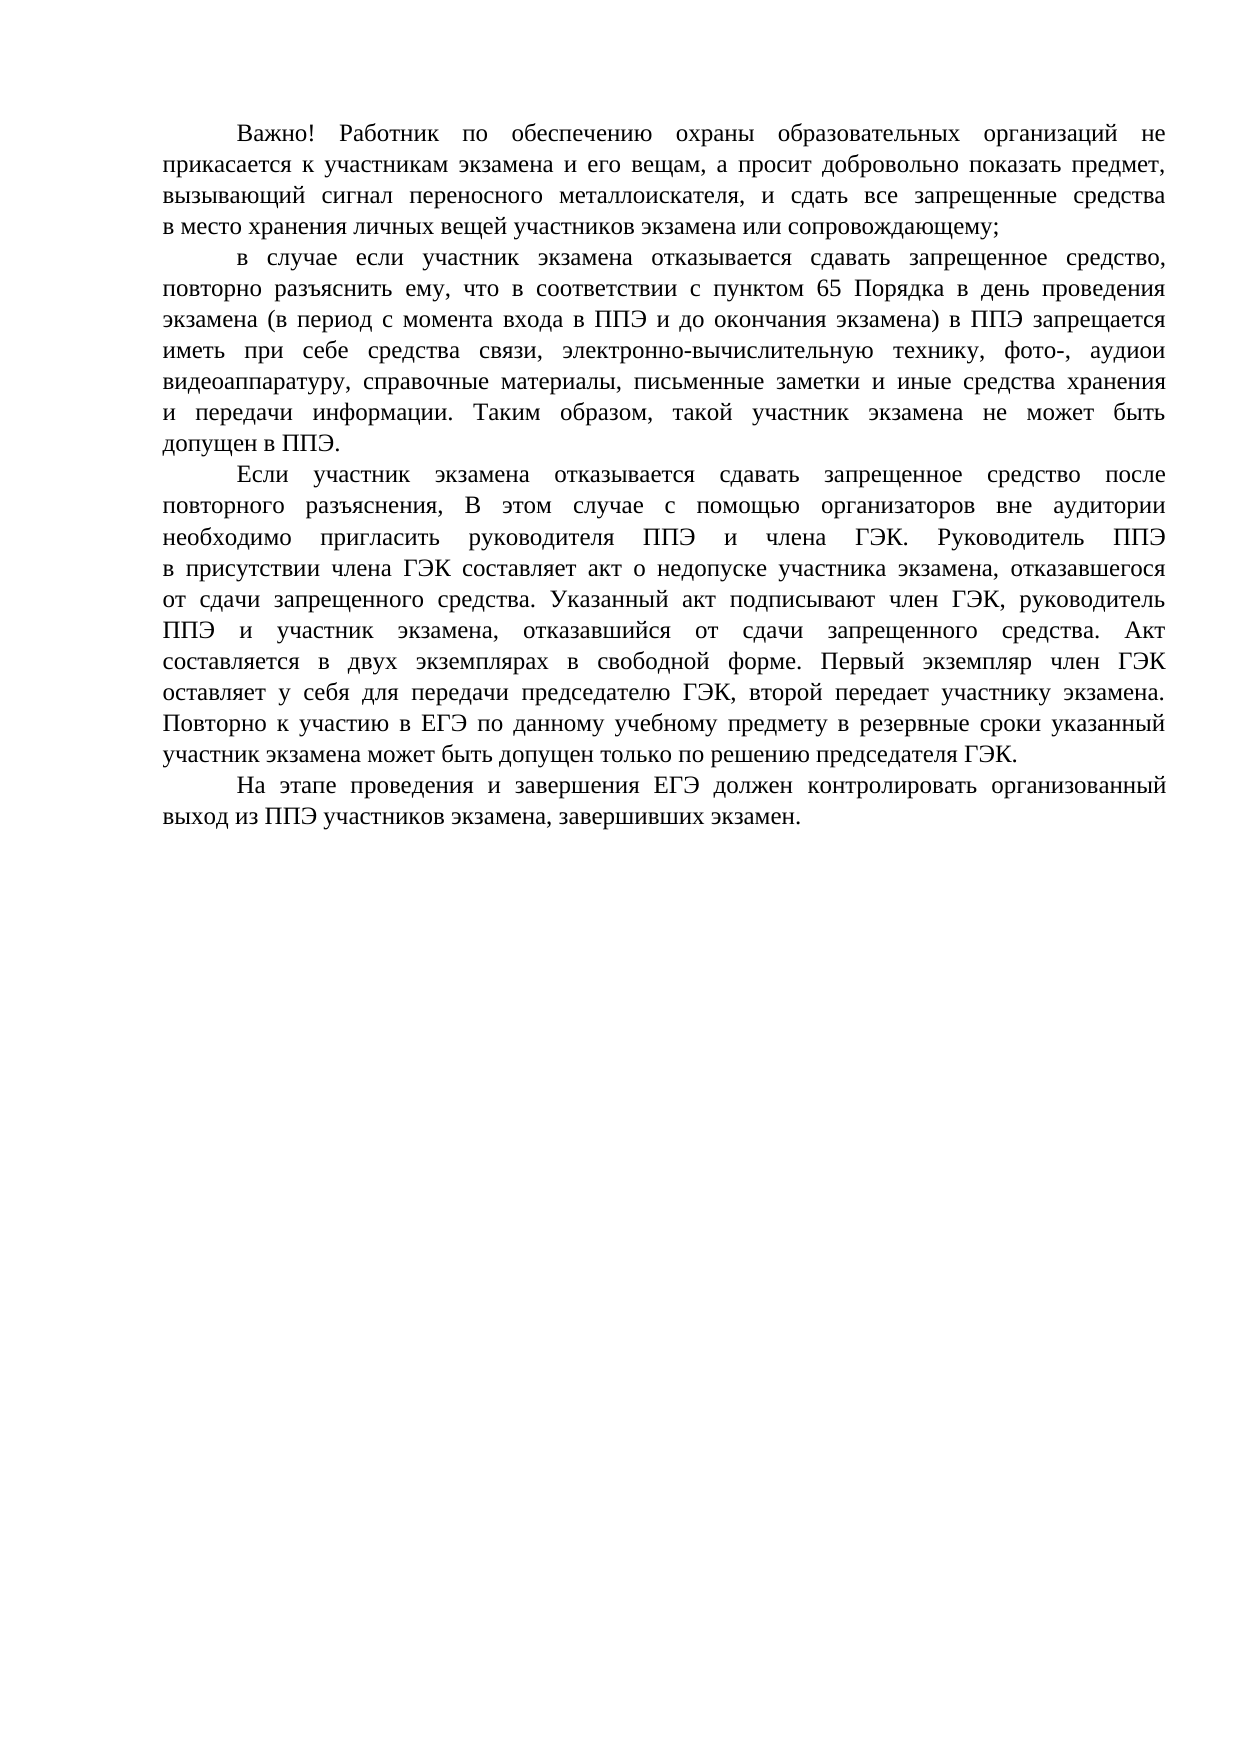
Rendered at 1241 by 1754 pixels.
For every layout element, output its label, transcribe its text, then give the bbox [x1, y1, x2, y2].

text Если участник экзамена отказывается сдавать запрещенное средство после повторного разъяснения, В этом случае с помощью организаторов вне аудитории необходимо пригласить руководителя ППЭ и члена ГЭК. Руководитель ППЭ в присутствии члена ГЭК составляет акт о недопуске участника экзамена, отказавшегося от сдачи запрещенного средства. Указанный акт подписывают член ГЭК, руководитель ППЭ и участник экзамена, отказавшийся от сдачи запрещенного средства. Акт составляется в двух экземплярах в свободной форме. Первый экземпляр член ГЭК оставляет у себя для передачи председателю ГЭК, второй передает участнику экзамена. Повторно к участию в ЕГЭ по данному учебному предмету в резервные сроки указанный участник экзамена может быть допущен только по решению председателя ГЭК. [162, 459, 1167, 768]
text На этапе проведения и завершения ЕГЭ должен контролировать организованный выход из ППЭ участников экзамена, завершивших экзамен. [162, 770, 1167, 830]
text в случае если участник экзамена отказывается сдавать запрещенное средство, повторно разъяснить ему, что в соответствии с пунктом 65 Порядка в день проведения экзамена (в период с момента входа в ППЭ и до окончания экзамена) в ППЭ запрещается иметь при себе средства связи, электронно-вычислительную технику, фото-, аудиои видеоаппаратуру, справочные материалы, письменные заметки и иные средства хранения и передачи информации. Таким образом, такой участник экзамена не может быть допущен в ППЭ. [162, 242, 1167, 457]
text Важно! Работник по обеспечению охраны образовательных организаций не прикасается к участникам экзамена и его вещам, а просит добровольно показать предмет, вызывающий сигнал переносного металлоискателя, и сдать все запрещенные средства в место хранения личных вещей участников экзамена или сопровождающему; [162, 118, 1167, 240]
